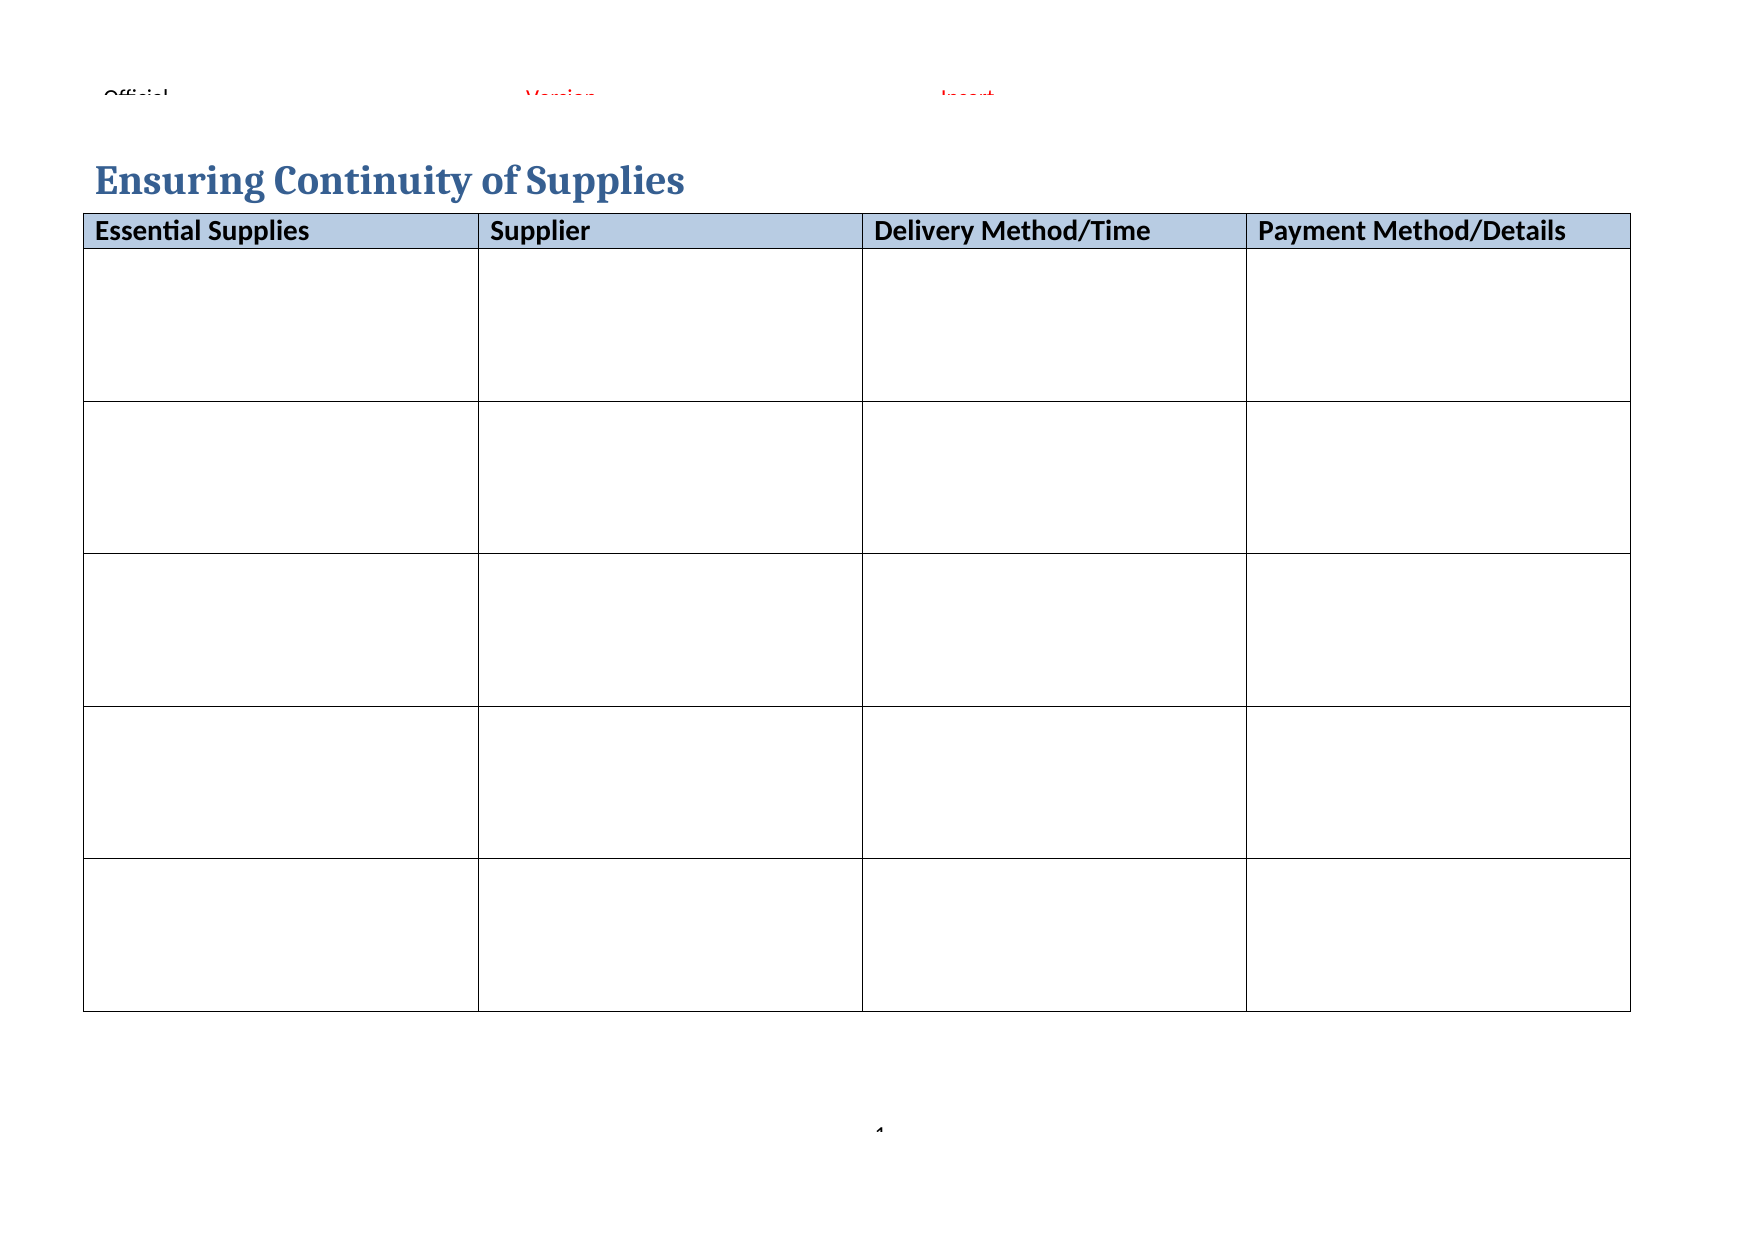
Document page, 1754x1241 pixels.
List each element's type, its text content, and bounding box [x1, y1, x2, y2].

table_cell [1247, 859, 1630, 1011]
text Ensuring Continuity of Supplies [94, 157, 1683, 205]
table_cell [84, 707, 478, 858]
table_header Supplier [479, 214, 862, 248]
table_cell [1247, 554, 1630, 706]
table_cell [479, 249, 862, 401]
table_cell [479, 707, 862, 858]
table_header Payment Method/Details [1247, 214, 1630, 248]
table_cell [84, 402, 478, 553]
table_cell [479, 554, 862, 706]
table_cell [84, 859, 478, 1011]
table_cell [1247, 249, 1630, 401]
table_cell [1247, 402, 1630, 553]
table_header Essential Supplies [84, 214, 478, 248]
table_cell [1247, 707, 1630, 858]
table_cell [863, 402, 1246, 553]
table_cell [84, 554, 478, 706]
table_cell [479, 859, 862, 1011]
table_cell [863, 859, 1246, 1011]
table_cell [863, 554, 1246, 706]
table_cell [863, 249, 1246, 401]
table_header Delivery Method/Time [863, 214, 1246, 248]
table_cell [84, 249, 478, 401]
table_cell [863, 707, 1246, 858]
table_cell [479, 402, 862, 553]
